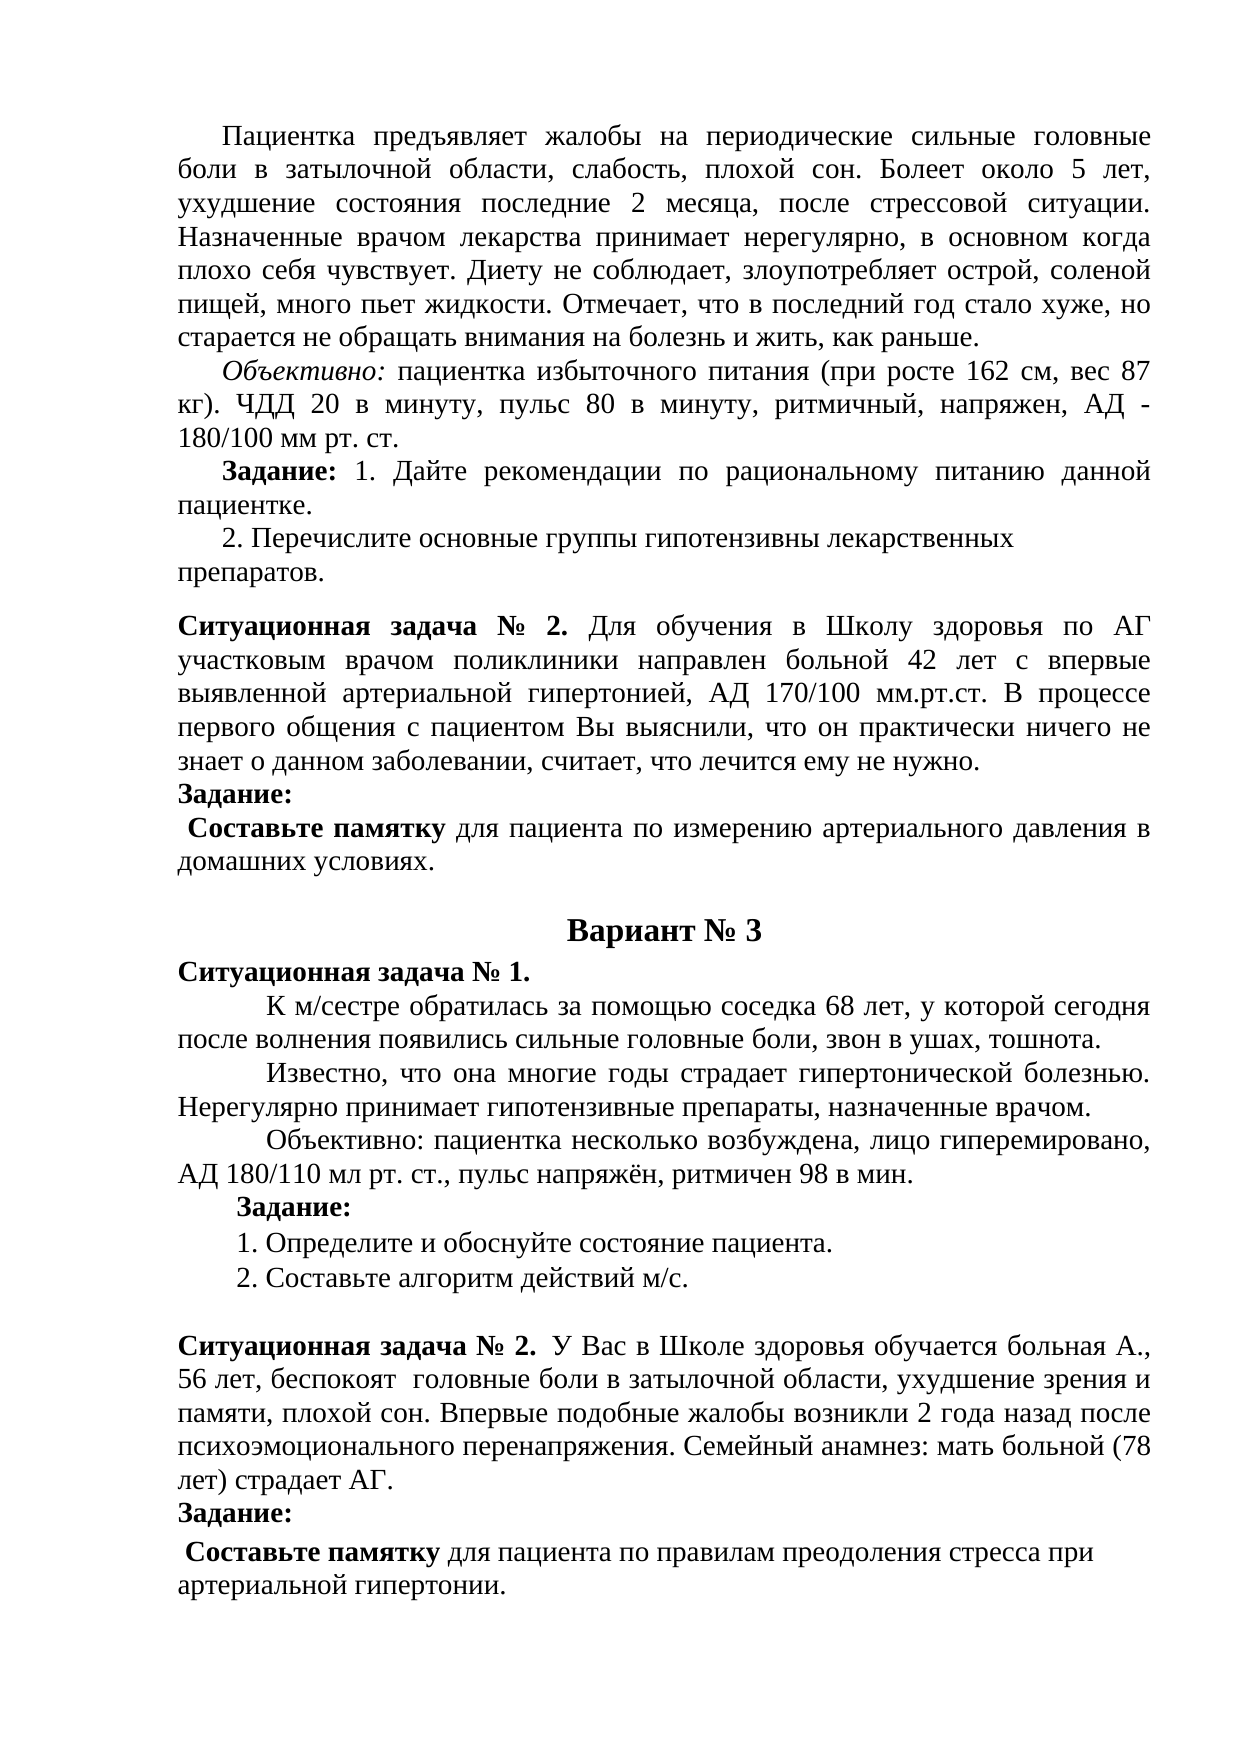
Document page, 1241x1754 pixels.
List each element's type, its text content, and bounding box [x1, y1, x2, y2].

text Задание: [177, 1189, 1152, 1223]
text Известно, что она многие годы страдает гипертонической болезнью. Нерегулярно принимает гипотензивные препараты, назначенные врачом. [177, 1055, 1152, 1122]
text Объективно: пациентка несколько возбуждена, лицо гиперемировано, АД 180/110 мл рт. ст., пульс напряжён, ритмичен 98 в мин. [177, 1122, 1152, 1189]
text Составьте памятку для пациента по правилам преодоления стресса при артериальной гипертонии. [177, 1534, 1152, 1601]
text Ситуационная задача № 2. Для обучения в Школу здоровья по АГ участковым врачом поликлиники направлен больной 42 лет с впервые выявленной артериальной гипертонией, АД 170/100 мм.рт.ст. В процессе первого общения с пациентом Вы выяснили, что он практически ничего не знает о данном заболевании, считает, что лечится ему не нужно. [177, 608, 1152, 776]
text 2. Перечислите основные группы гипотензивны лекарственных препаратов. [177, 521, 1152, 588]
text Задание: [177, 1495, 1152, 1529]
text 2. Составьте алгоритм действий м/с. [236, 1261, 1152, 1294]
text Задание: [177, 776, 1152, 810]
text Задание: 1. Дайте рекомендации по рациональному питанию данной пациентке. [177, 453, 1152, 521]
text Вариант № 3 [177, 910, 1152, 949]
text Пациентка предъявляет жалобы на периодические сильные головные боли в затылочной области, слабость, плохой сон. Болеет около 5 лет, ухудшение состояния последние 2 месяца, после стрессовой ситуации. Назначенные врачом лекарства принимает нерегулярно, в основном когда плохо себя чувствует. Диету не соблюдает, злоупотребляет острой, соленой пищей, много пьет жидкости. Отмечает, что в последний год стало хуже, но старается не обращать внимания на болезнь и жить, как раньше. [177, 118, 1152, 353]
text Ситуационная задача № 2. У Вас в Школе здоровья обучается больная А., 56 лет, беспокоят головные боли в затылочной области, ухудшение зрения и памяти, плохой сон. Впервые подобные жалобы возникли 2 года назад после психоэмоционального перенапряжения. Семейный анамнез: мать больной (78 лет) страдает АГ. [177, 1328, 1152, 1495]
text 1. Определите и обоснуйте состояние пациента. [236, 1225, 1152, 1258]
text К м/сестре обратилась за помощью соседка 68 лет, у которой сегодня после волнения появились сильные головные боли, звон в ушах, тошнота. [177, 988, 1152, 1055]
text Ситуационная задача № 1. [177, 954, 1152, 988]
text Составьте памятку для пациента по измерению артериального давления в домашних условиях. [177, 810, 1152, 877]
text Объективно: пациентка избыточного питания (при росте 162 см, вес 87 кг). ЧДД 20 в минуту, пульс 80 в минуту, ритмичный, напряжен, АД - 180/100 мм рт. ст. [177, 353, 1152, 453]
